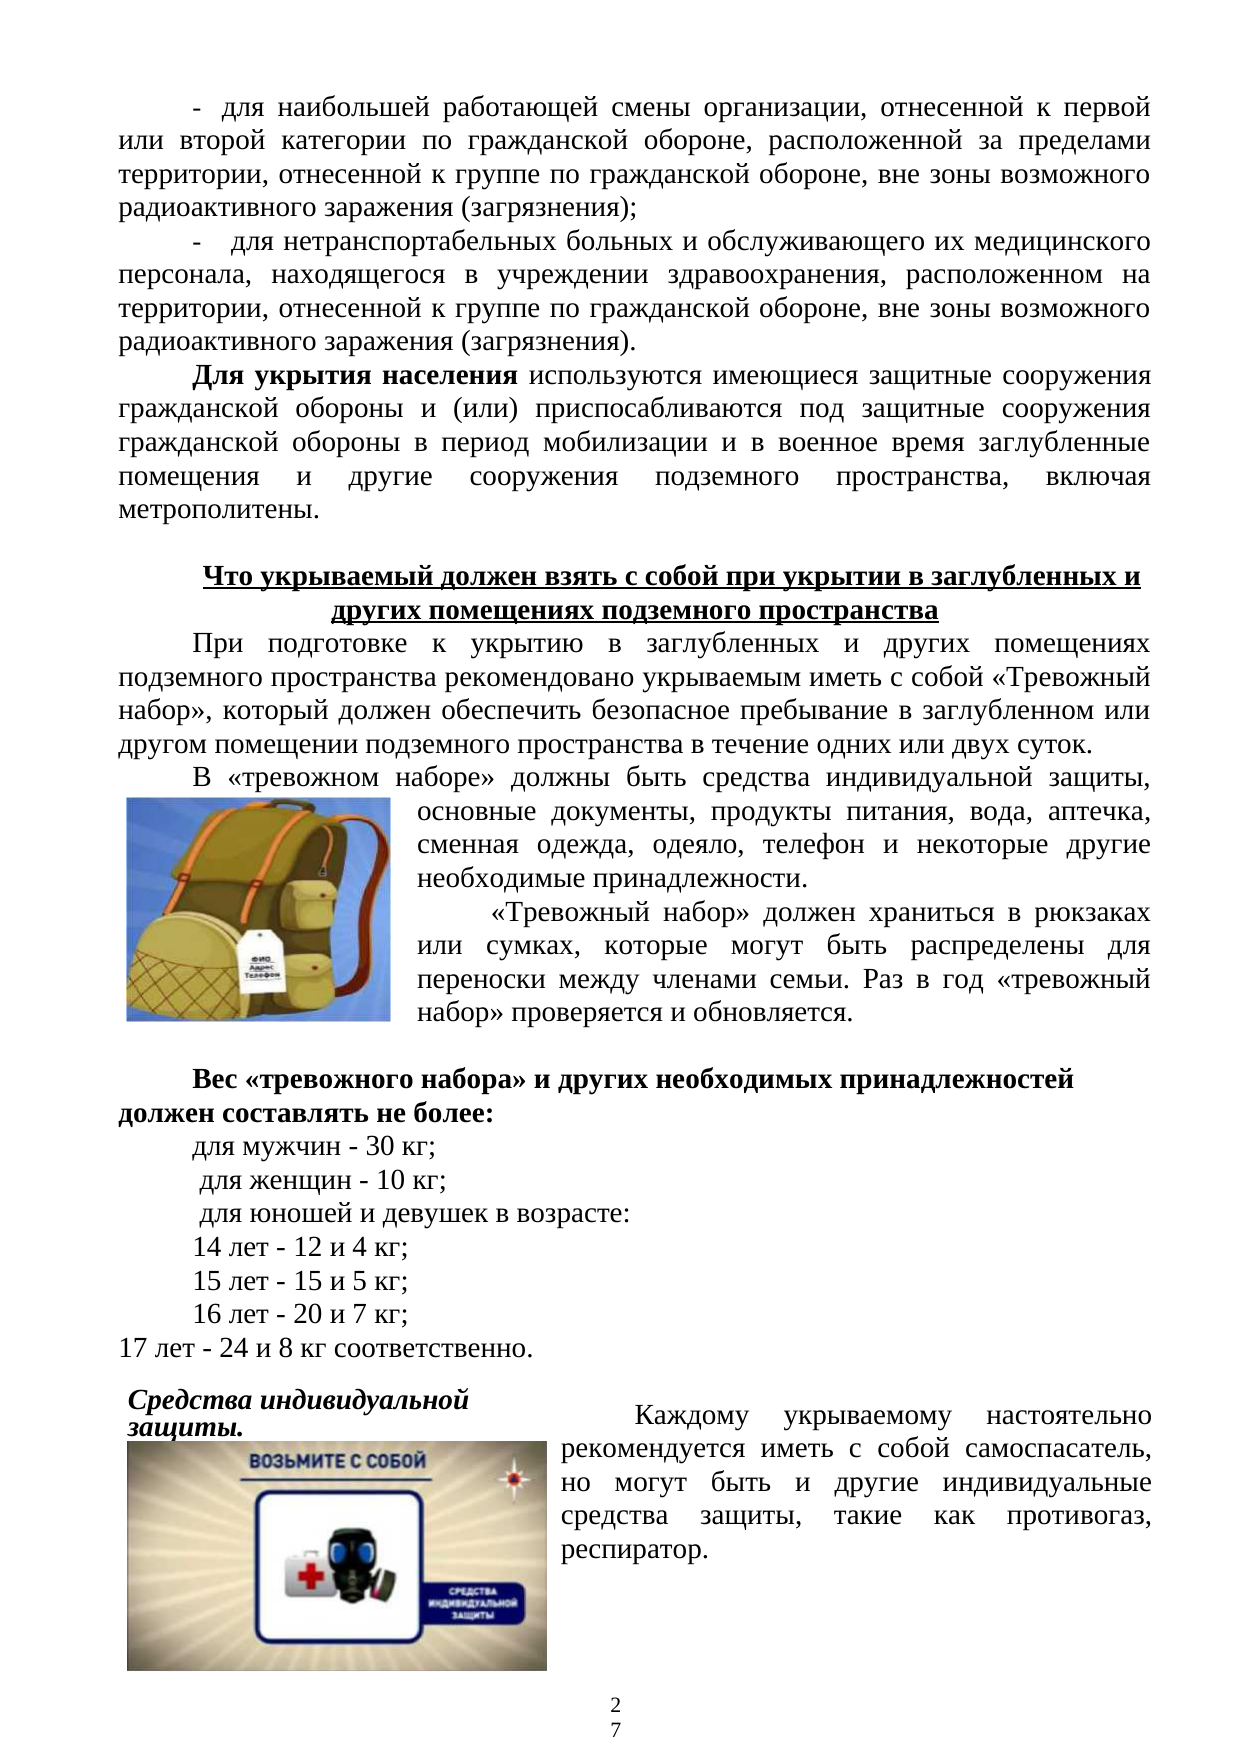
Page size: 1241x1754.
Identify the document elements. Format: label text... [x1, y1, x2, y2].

text для женщин - 10 кг; [118, 1162, 1152, 1196]
text В «тревожном наборе» должны быть средства индивидуальной защиты, основные документы, продукты питания, вода, аптечка, сменная одежда, одеяло, телефон и некоторые другие необходимые принадлежности. [118, 759, 1152, 894]
list для нетранспортабельных больных и обслуживающего их медицинского персонала, находящегося в учреждении здравоохранения, расположенном на территории, отнесенной к группе по гражданской обороне, вне зоны возможного радиоактивного заражения (загрязнения). [118, 223, 1152, 357]
text для юношей и девушек в возрасте: [118, 1196, 1152, 1229]
text 14 лет - 12 и 4 кг; [118, 1229, 1152, 1263]
text 17 лет - 24 и 8 кг соответственно. [118, 1330, 1152, 1363]
picture [127, 1441, 547, 1672]
text Вес «тревожного набора» и других необходимых принадлежностей должен составлять не более: [118, 1061, 1152, 1128]
text Каждому укрываемому настоятельно рекомендуется иметь с собой самоспасатель, но могут быть и другие индивидуальные средства защиты, такие как противогаз, респиратор. [118, 1397, 1152, 1564]
text Что укрываемый должен взять с собой при укрытии в заглубленных и других помещениях подземного пространства [118, 558, 1152, 625]
list для наибольшей работающей смены организации, отнесенной к первой или второй категории по гражданской обороне, расположенной за пределами территории, отнесенной к группе по гражданской обороне, вне зоны возможного радиоактивного заражения (загрязнения); [118, 89, 1152, 223]
text 16 лет - 20 и 7 кг; [118, 1296, 1152, 1330]
text для мужчин - 30 кг; [118, 1128, 1152, 1162]
text 15 лет - 15 и 5 кг; [192, 1263, 1152, 1296]
text При подготовке к укрытию в заглубленных и других помещениях подземного пространства рекомендовано укрываемым иметь с собой «Тревожный набор», который должен обеспечить безопасное пребывание в заглубленном или другом помещении подземного пространства в течение одних или двух суток. [118, 625, 1152, 759]
text «Тревожный набор» должен храниться в рюкзаках или сумках, которые могут быть распределены для переноски между членами семьи. Раз в год «тревожный набор» проверяется и обновляется. [118, 894, 1152, 1028]
text Для укрытия населения используются имеющиеся защитные сооружения гражданской обороны и (или) приспосабливаются под защитные сооружения гражданской обороны в период мобилизации и в военное время заглубленные помещения и другие сооружения подземного пространства, включая метрополитены. [118, 357, 1152, 525]
